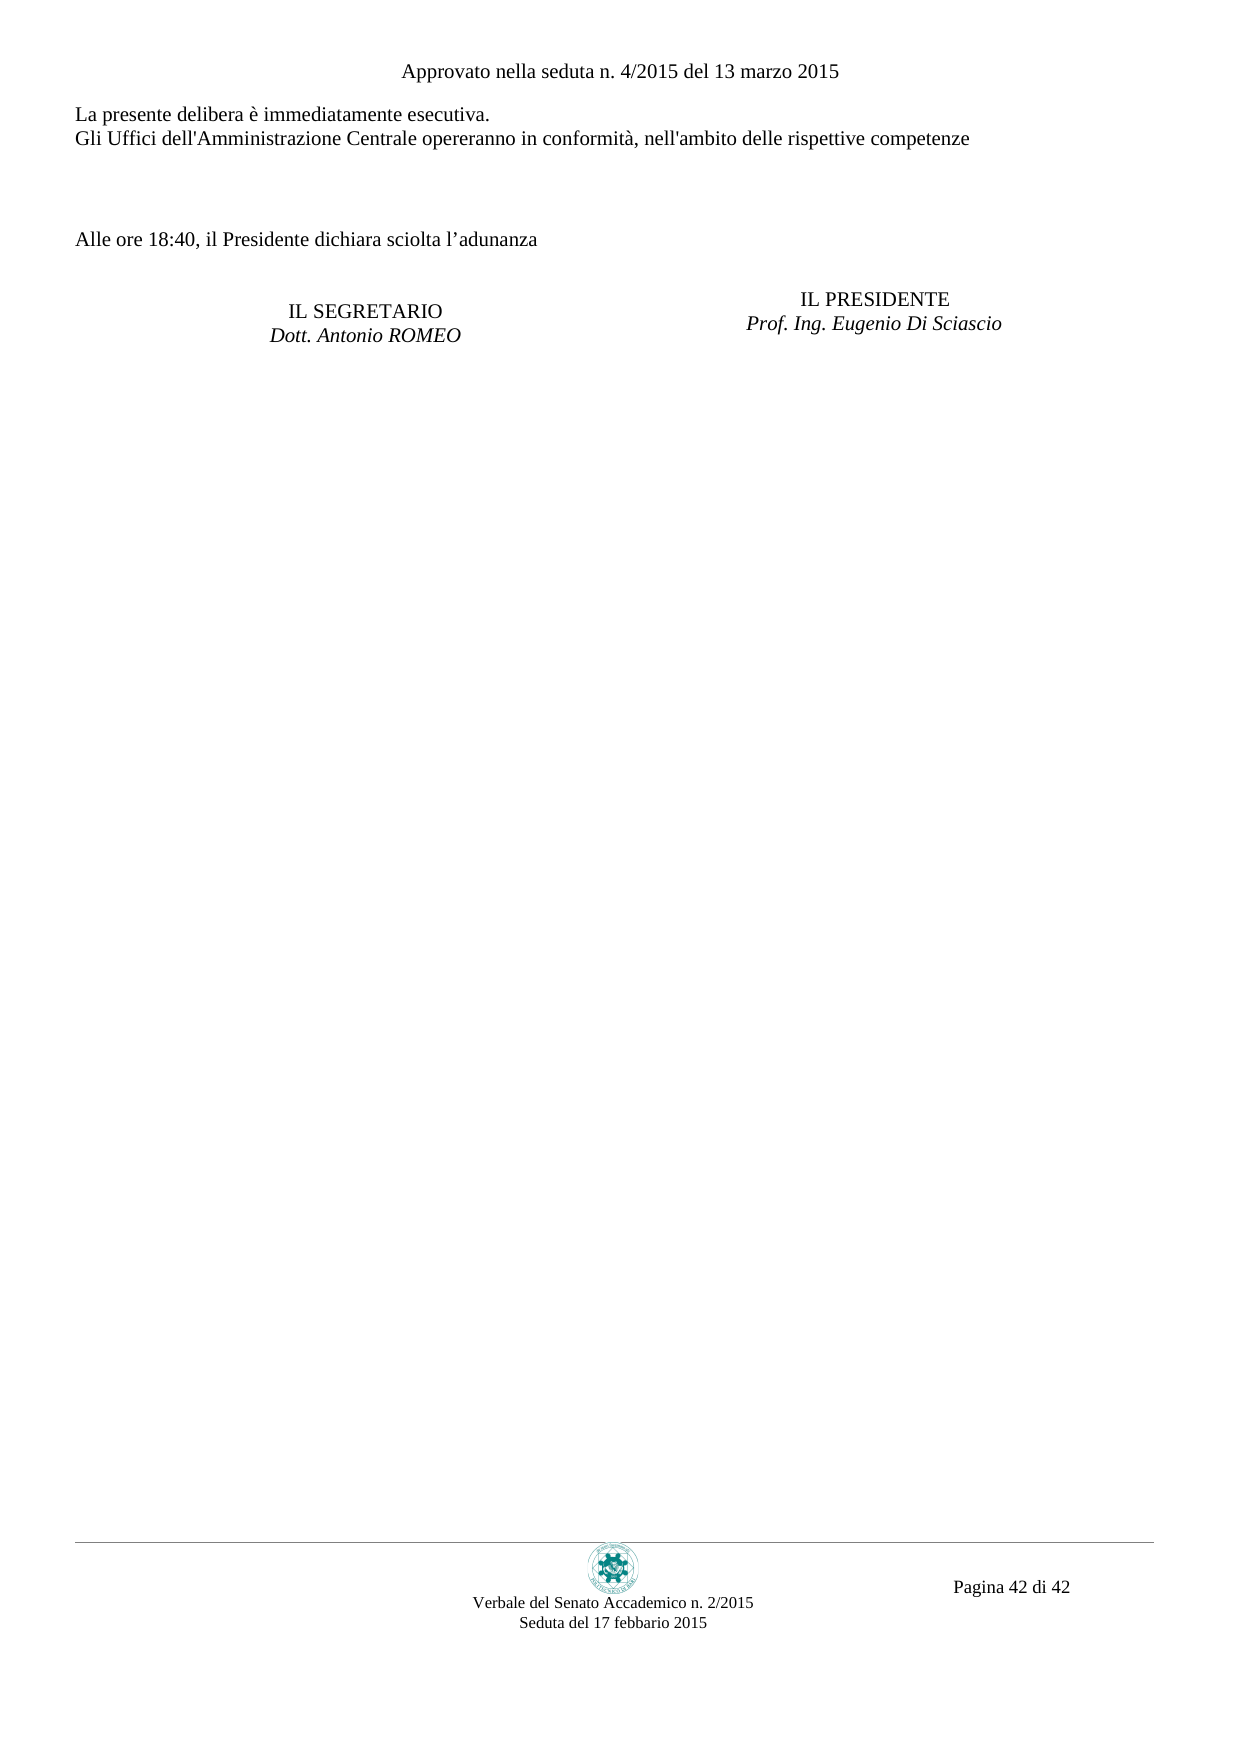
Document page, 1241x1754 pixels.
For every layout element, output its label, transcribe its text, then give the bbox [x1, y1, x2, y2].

text Alle ore 18:40, il Presidente dichiara sciolta l’adunanza [75, 227, 1165, 251]
picture [587, 1542, 639, 1594]
table_header IL SEGRETARIO Dott. Antonio ROMEO [110, 251, 620, 371]
list Gli Uffici dell'Amministrazione Centrale opereranno in conformità, nell'ambito delle rispettive competenze [75, 126, 1165, 150]
table_header IL PRESIDENTE Prof. Ing. Eugenio Di Sciascio [620, 251, 1130, 371]
list La presente delibera è immediatamente esecutiva. [75, 102, 1165, 126]
